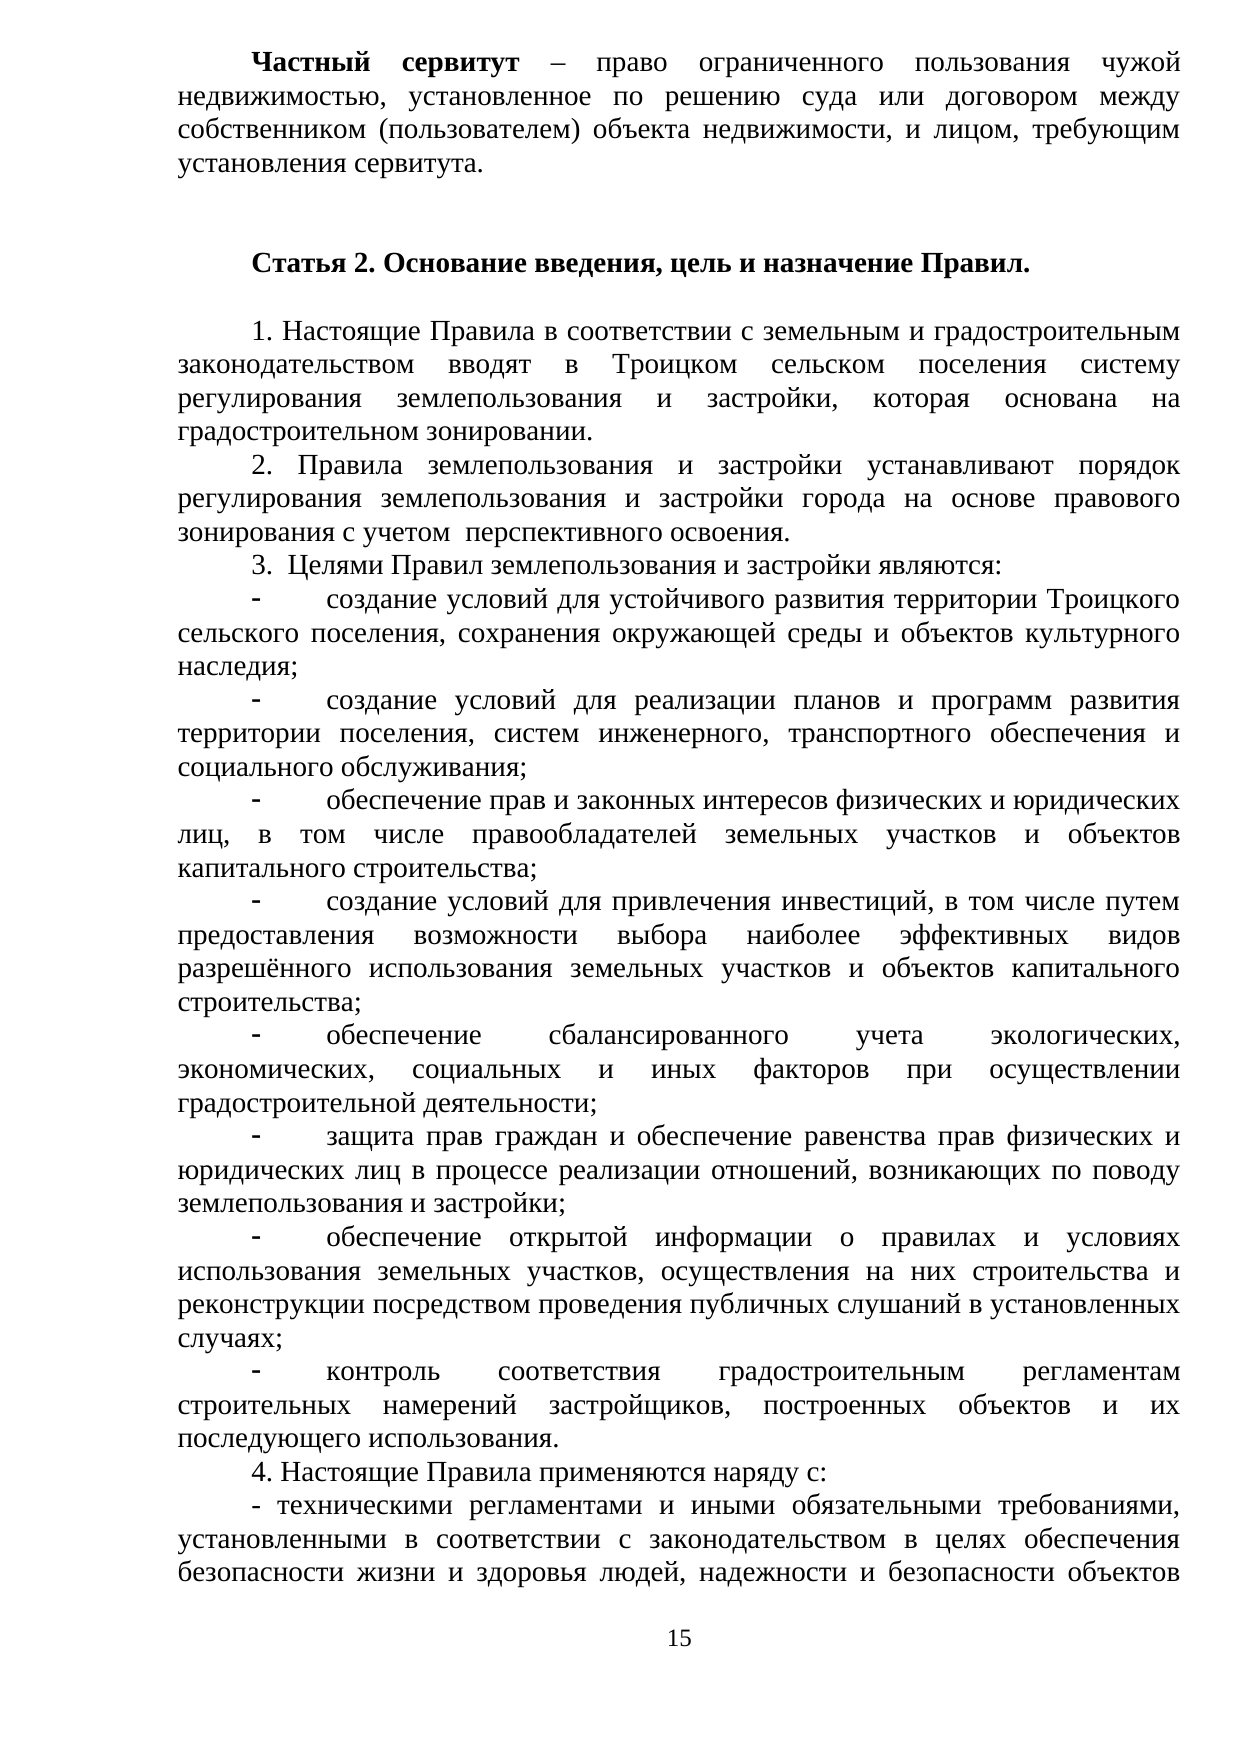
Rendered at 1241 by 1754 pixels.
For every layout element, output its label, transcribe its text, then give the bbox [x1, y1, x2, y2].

list обеспечение открытой информации о правилах и условиях использования земельных участков, осуществления на них строительства и реконструкции посредством проведения публичных слушаний в установленных случаях; [177, 1219, 1181, 1353]
text Частный сервитут – право ограниченного пользования чужой недвижимостью, установленное по решению суда или договором между собственником (пользователем) объекта недвижимости, и лицом, требующим установления сервитута. [177, 44, 1181, 178]
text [177, 1487, 1181, 1588]
list создание условий для реализации планов и программ развития территории поселения, систем инженерного, транспортного обеспечения и социального обслуживания; [177, 682, 1181, 782]
text 4. Настоящие Правила применяются наряду с: [251, 1454, 1181, 1487]
list создание условий для устойчивого развития территории Троицкого сельского поселения, сохранения окружающей среды и объектов культурного наследия; [177, 581, 1181, 682]
list контроль соответствия градостроительным регламентам строительных намерений застройщиков, построенных объектов и их последующего использования. [177, 1353, 1181, 1454]
text 2. Правила землепользования и застройки устанавливают порядок регулирования землепользования и застройки города на основе правового зонирования с учетом перспективного освоения. [177, 447, 1181, 547]
list обеспечение сбалансированного учета экологических, экономических, социальных и иных факторов при осуществлении градостроительной деятельности; [177, 1017, 1181, 1118]
list создание условий для привлечения инвестиций, в том числе путем предоставления возможности выбора наиболее эффективных видов разрешённого использования земельных участков и объектов капитального строительства; [177, 883, 1181, 1017]
text Статья 2. Основание введения, цель и назначение Правил. [177, 246, 1181, 279]
text 3. Целями Правил землепользования и застройки являются: [177, 547, 1181, 581]
list защита прав граждан и обеспечение равенства прав физических и юридических лиц в процессе реализации отношений, возникающих по поводу землепользования и застройки; [177, 1118, 1181, 1219]
list обеспечение прав и законных интересов физических и юридических лиц, в том числе правообладателей земельных участков и объектов капитального строительства; [177, 782, 1181, 883]
text 1. Настоящие Правила в соответствии с земельным и градостроительным законодательством вводят в Троицком сельском поселения систему регулирования землепользования и застройки, которая основана на градостроительном зонировании. [177, 313, 1181, 447]
